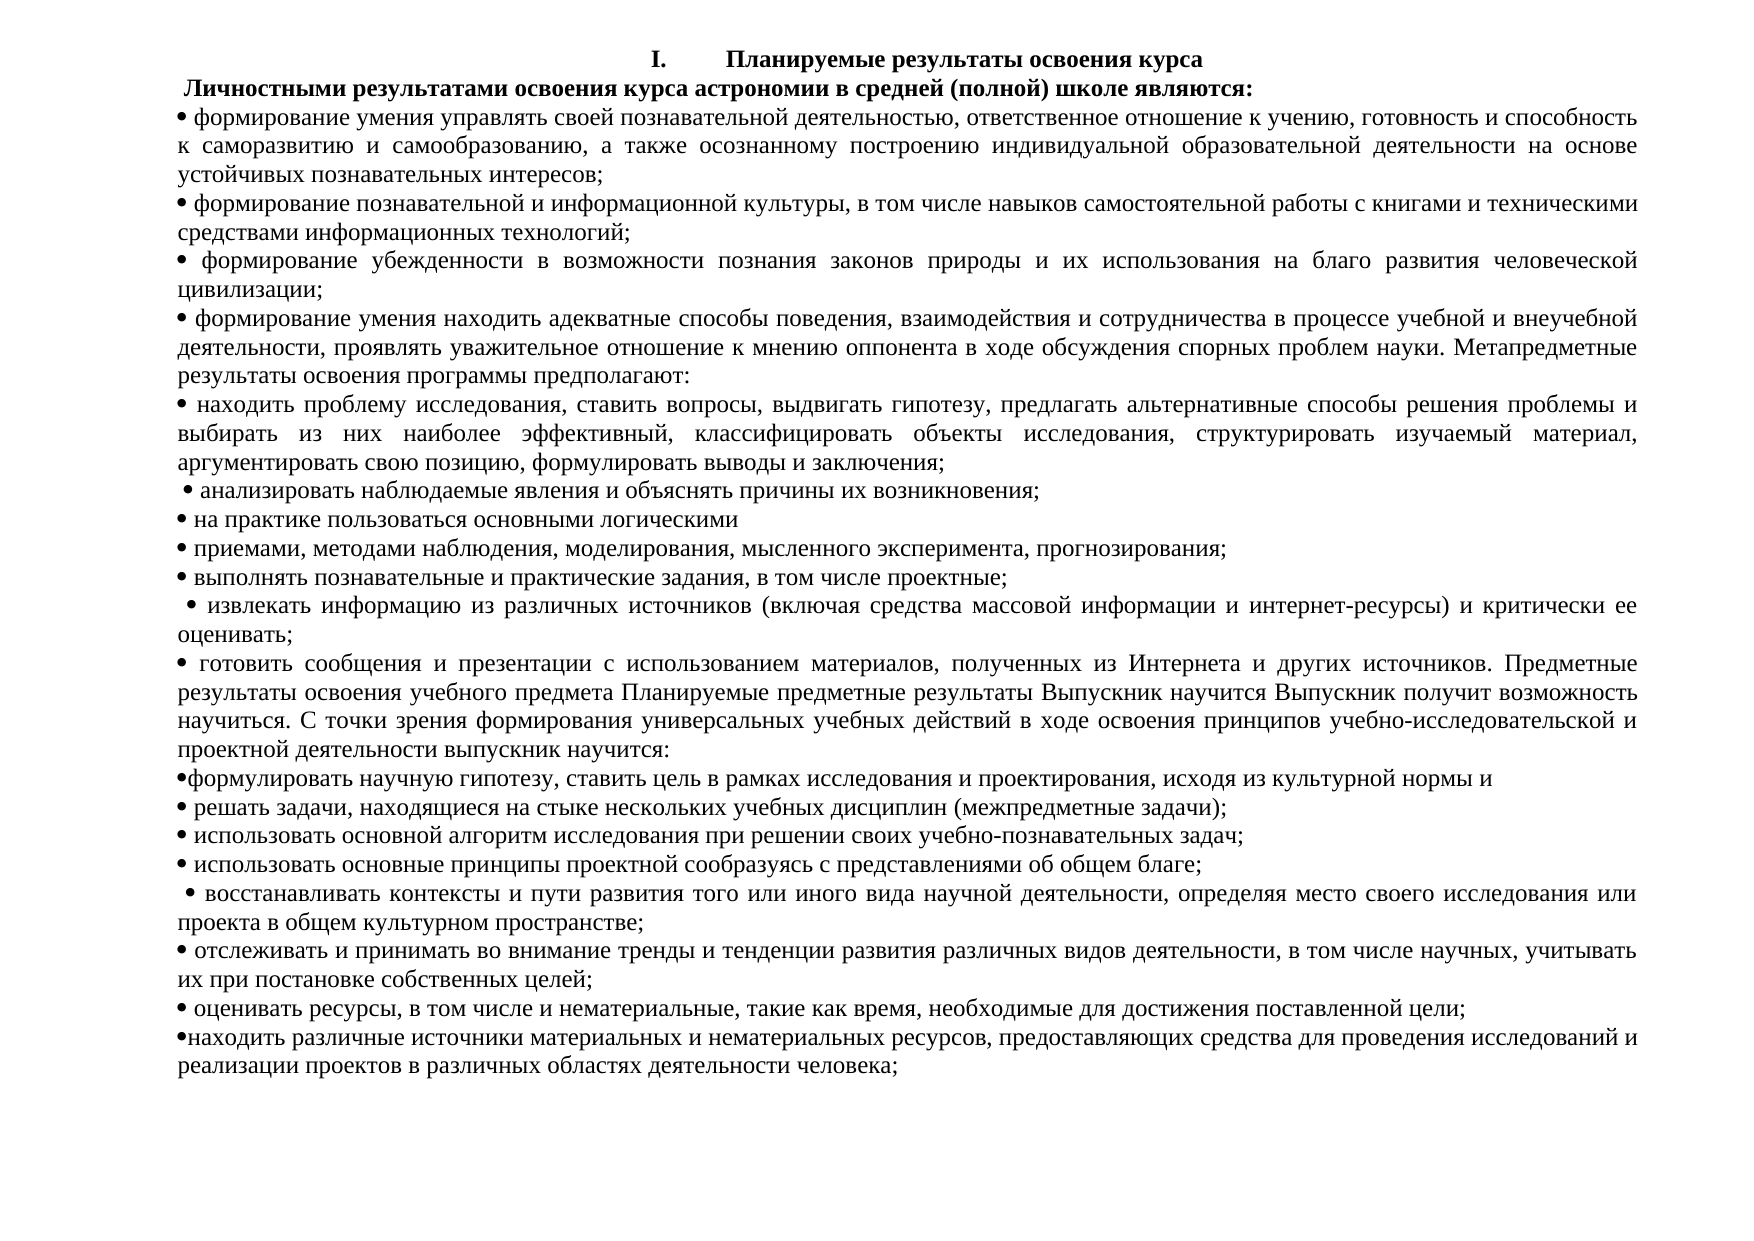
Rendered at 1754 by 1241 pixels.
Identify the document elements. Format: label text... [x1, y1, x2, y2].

text формирование умения управлять своей познавательной деятельностью, ответственное отношение к учению, готовность и способность к саморазвитию и самообразованию, а также осознанному построению индивидуальной образовательной деятельности на основе устойчивых познавательных интересов; [177, 102, 1639, 188]
text формирование убежденности в возможности познания законов природы и их использования на благо развития человеческой цивилизации; [177, 246, 1639, 303]
text использовать основной алгоритм исследования при решении своих учебно-познавательных задач; [177, 821, 1639, 849]
text на практике пользоваться основными логическими [177, 504, 1639, 533]
text готовить сообщения и презентации с использованием материалов, полученных из Интернета и других источников. Предметные результаты освоения учебного предмета Планируемые предметные результаты Выпускник научится Выпускник получит возможность научиться. С точки зрения формирования универсальных учебных действий в ходе освоения принципов учебно-исследовательской и проектной деятельности выпускник научится: [177, 648, 1639, 763]
text формулировать научную гипотезу, ставить цель в рамках исследования и проектирования, исходя из культурной нормы и [177, 763, 1639, 792]
text находить различные источники материальных и нематериальных ресурсов, предоставляющих средства для проведения исследований и реализации проектов в различных областях деятельности человека; [177, 1022, 1639, 1079]
text формирование познавательной и информационной культуры, в том числе навыков самостоятельной работы с книгами и техническими средствами информационных технологий; [177, 188, 1639, 246]
text отслеживать и принимать во внимание тренды и тенденции развития различных видов деятельности, в том числе научных, учитывать их при постановке собственных целей; [177, 936, 1639, 993]
text извлекать информацию из различных источников (включая средства массовой информации и интернет-ресурсы) и критически ее оценивать; [177, 591, 1639, 648]
text анализировать наблюдаемые явления и объяснять причины их возникновения; [177, 476, 1639, 504]
text приемами, методами наблюдения, моделирования, мысленного эксперимента, прогнозирования; [177, 533, 1639, 562]
text восстанавливать контексты и пути развития того или иного вида научной деятельности, определяя место своего исследования или проекта в общем культурном пространстве; [177, 878, 1639, 936]
text формирование умения находить адекватные способы поведения, взаимодействия и сотрудничества в процессе учебной и внеучебной деятельности, проявлять уважительное отношение к мнению оппонента в ходе обсуждения спорных проблем науки. Метапредметные результаты освоения программы предполагают: [177, 303, 1639, 389]
text находить проблему исследования, ставить вопросы, выдвигать гипотезу, предлагать альтернативные способы решения проблемы и выбирать из них наиболее эффективный, классифицировать объекты исследования, структурировать изучаемый материал, аргументировать свою позицию, формулировать выводы и заключения; [177, 389, 1639, 476]
text выполнять познавательные и практические задания, в том числе проектные; [177, 562, 1639, 591]
text оценивать ресурсы, в том числе и нематериальные, такие как время, необходимые для достижения поставленной цели; [177, 993, 1639, 1022]
text использовать основные принципы проектной сообразуясь с представлениями об общем благе; [177, 849, 1639, 878]
text Личностными результатами освоения курса астрономии в средней (полной) школе являются: [177, 73, 1639, 102]
list Планируемые результаты освоения курса [215, 44, 1639, 73]
text решать задачи, находящиеся на стыке нескольких учебных дисциплин (межпредметные задачи); [177, 792, 1639, 821]
